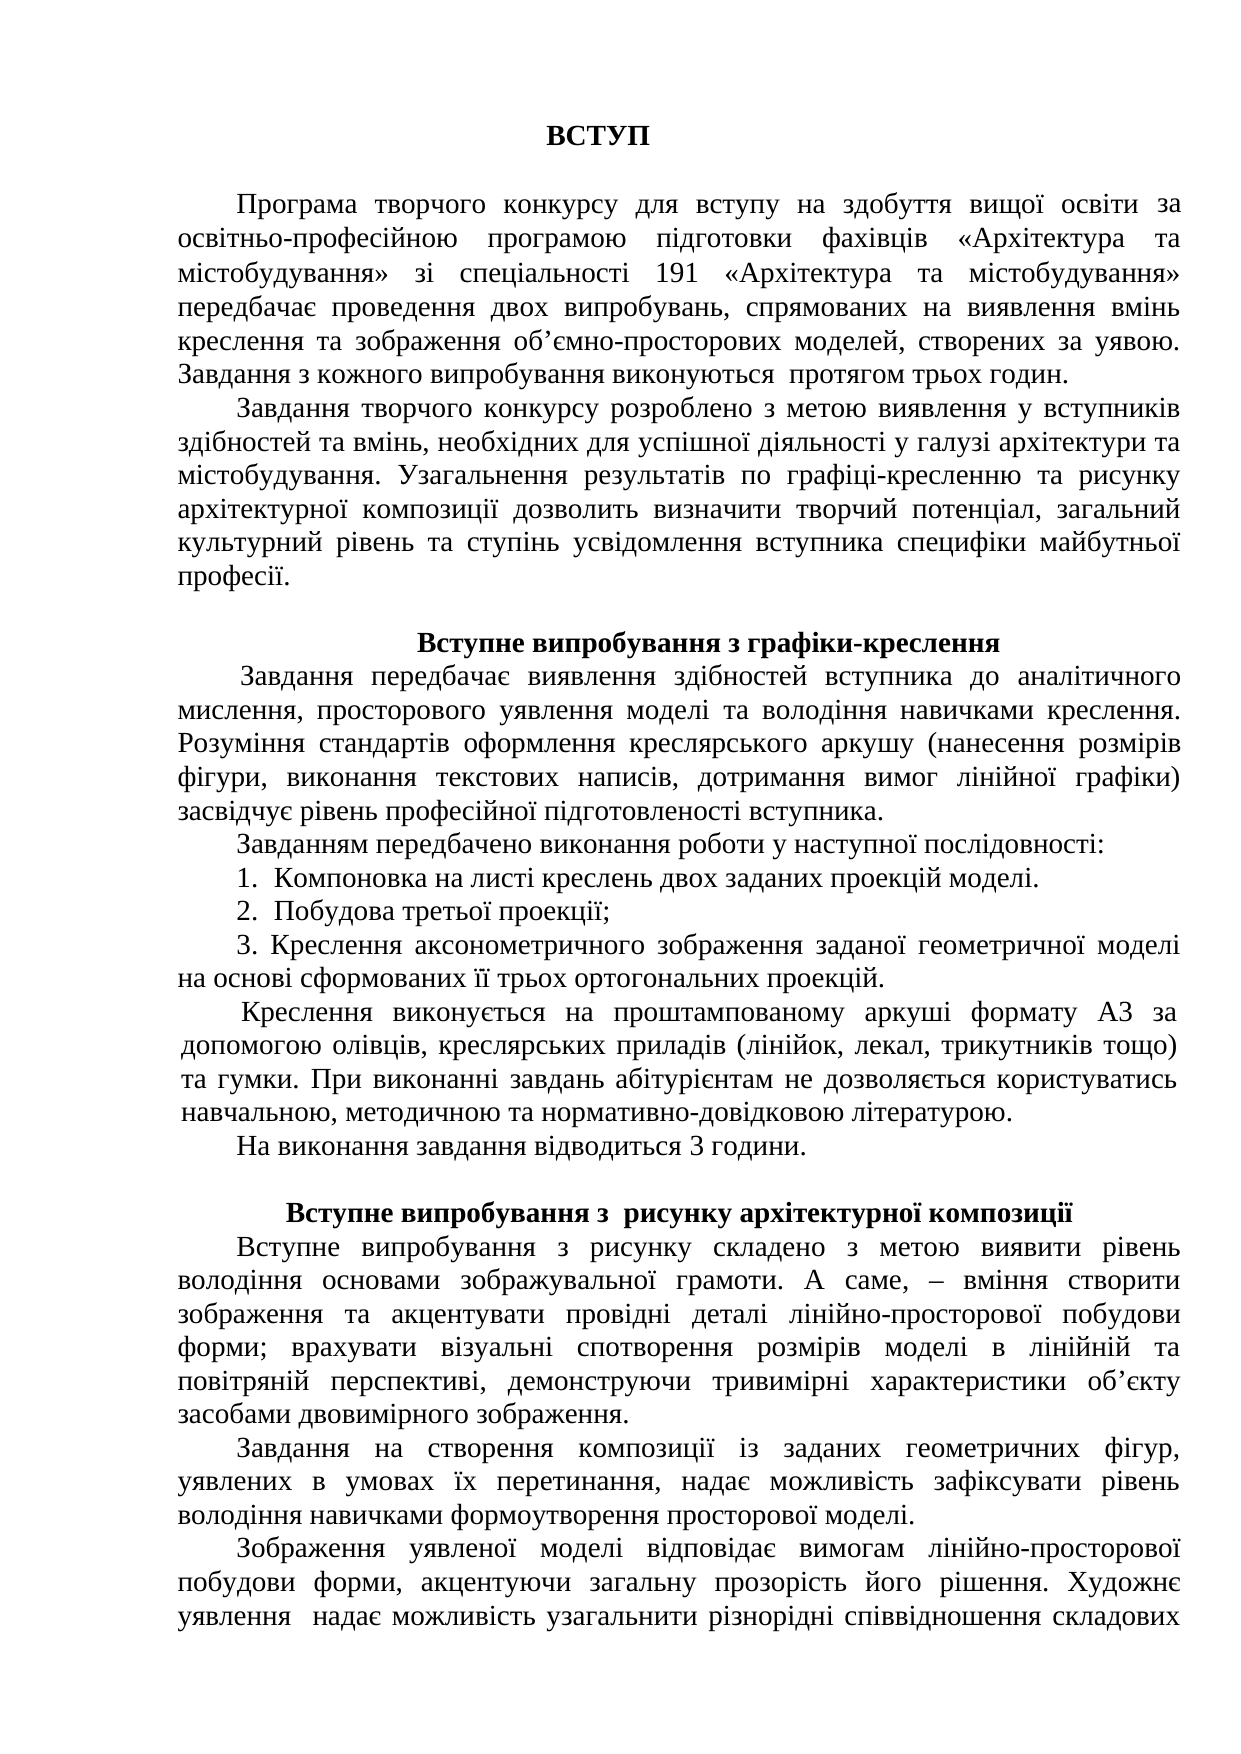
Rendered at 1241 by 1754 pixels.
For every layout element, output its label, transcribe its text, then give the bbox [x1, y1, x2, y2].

text Вступне випробування з рисунку складено з метою виявити рівень володіння основами зображувальної грамоти. А саме, – вміння створити зображення та акцентувати провідні деталі лінійно-просторової побудови форми; врахувати візуальні спотворення розмірів моделі в лінійній та повітряній перспективі, демонструючи тривимірні характеристики об’єкту засобами двовимірного зображення. [177, 1229, 1181, 1430]
text Завдання на створення композиції із заданих геометричних фігур, уявлених в умовах їх перетинання, надає можливість зафіксувати рівень володіння навичками формоутворення просторової моделі. [177, 1430, 1181, 1531]
text Завдання творчого конкурсу розроблено з метою виявлення у вступників здібностей та вмінь, необхідних для успішної діяльності у галузі архітектури та містобудування. Узагальнення результатів по графіці-кресленню та рисунку архітектурної композиції дозволить визначити творчий потенціал, загальний культурний рівень та ступінь усвідомлення вступника специфіки майбутньої професії. [177, 390, 1181, 591]
list Побудова третьої проекції; [236, 893, 1181, 927]
text Вступне випробування з рисунку архітектурної композиції [177, 1195, 1181, 1229]
text На виконання завдання відводиться 3 години. [177, 1128, 1181, 1162]
list Компоновка на листі креслень двох заданих проекцій моделі. [236, 860, 1181, 893]
text Завданням передбачено виконання роботи у наступної послідовності: [177, 826, 1181, 860]
text Програма творчого конкурсу для вступу на здобуття вищої освіти за освітньо-професійною програмою підготовки фахівців «Архітектура та містобудування» зі спеціальності 191 «Архітектура та містобудування» передбачає проведення двох випробувань, спрямованих на виявлення вмінь креслення та зображення об’ємно-просторових моделей, створених за уявою. Завдання з кожного випробування виконуються протягом трьох годин. [177, 185, 1181, 390]
text Завдання передбачає виявлення здібностей вступника до аналітичного мислення, просторового уявлення моделі та володіння навичками креслення. Розуміння стандартів оформлення креслярського аркушу (нанесення розмірів фігури, виконання текстових написів, дотримання вимог лінійної графіки) засвідчує рівень професійної підготовленості вступника. [177, 658, 1181, 826]
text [177, 1531, 1181, 1631]
text 3. Креслення аксонометричного зображення заданої геометричної моделі на основі сформованих її трьох ортогональних проекцій. [177, 927, 1181, 994]
text Креслення виконується на проштампованому аркуші формату А3 за допомогою олівців, креслярських приладів (лінійок, лекал, трикутників тощо) та гумки. При виконанні завдань абітурієнтам не дозволяється користуватись навчальною, методичною та нормативно-довідковою літературою. [181, 994, 1178, 1128]
text ВСТУП [15, 118, 1181, 152]
text Вступне випробування з графіки-креслення [177, 625, 1181, 658]
